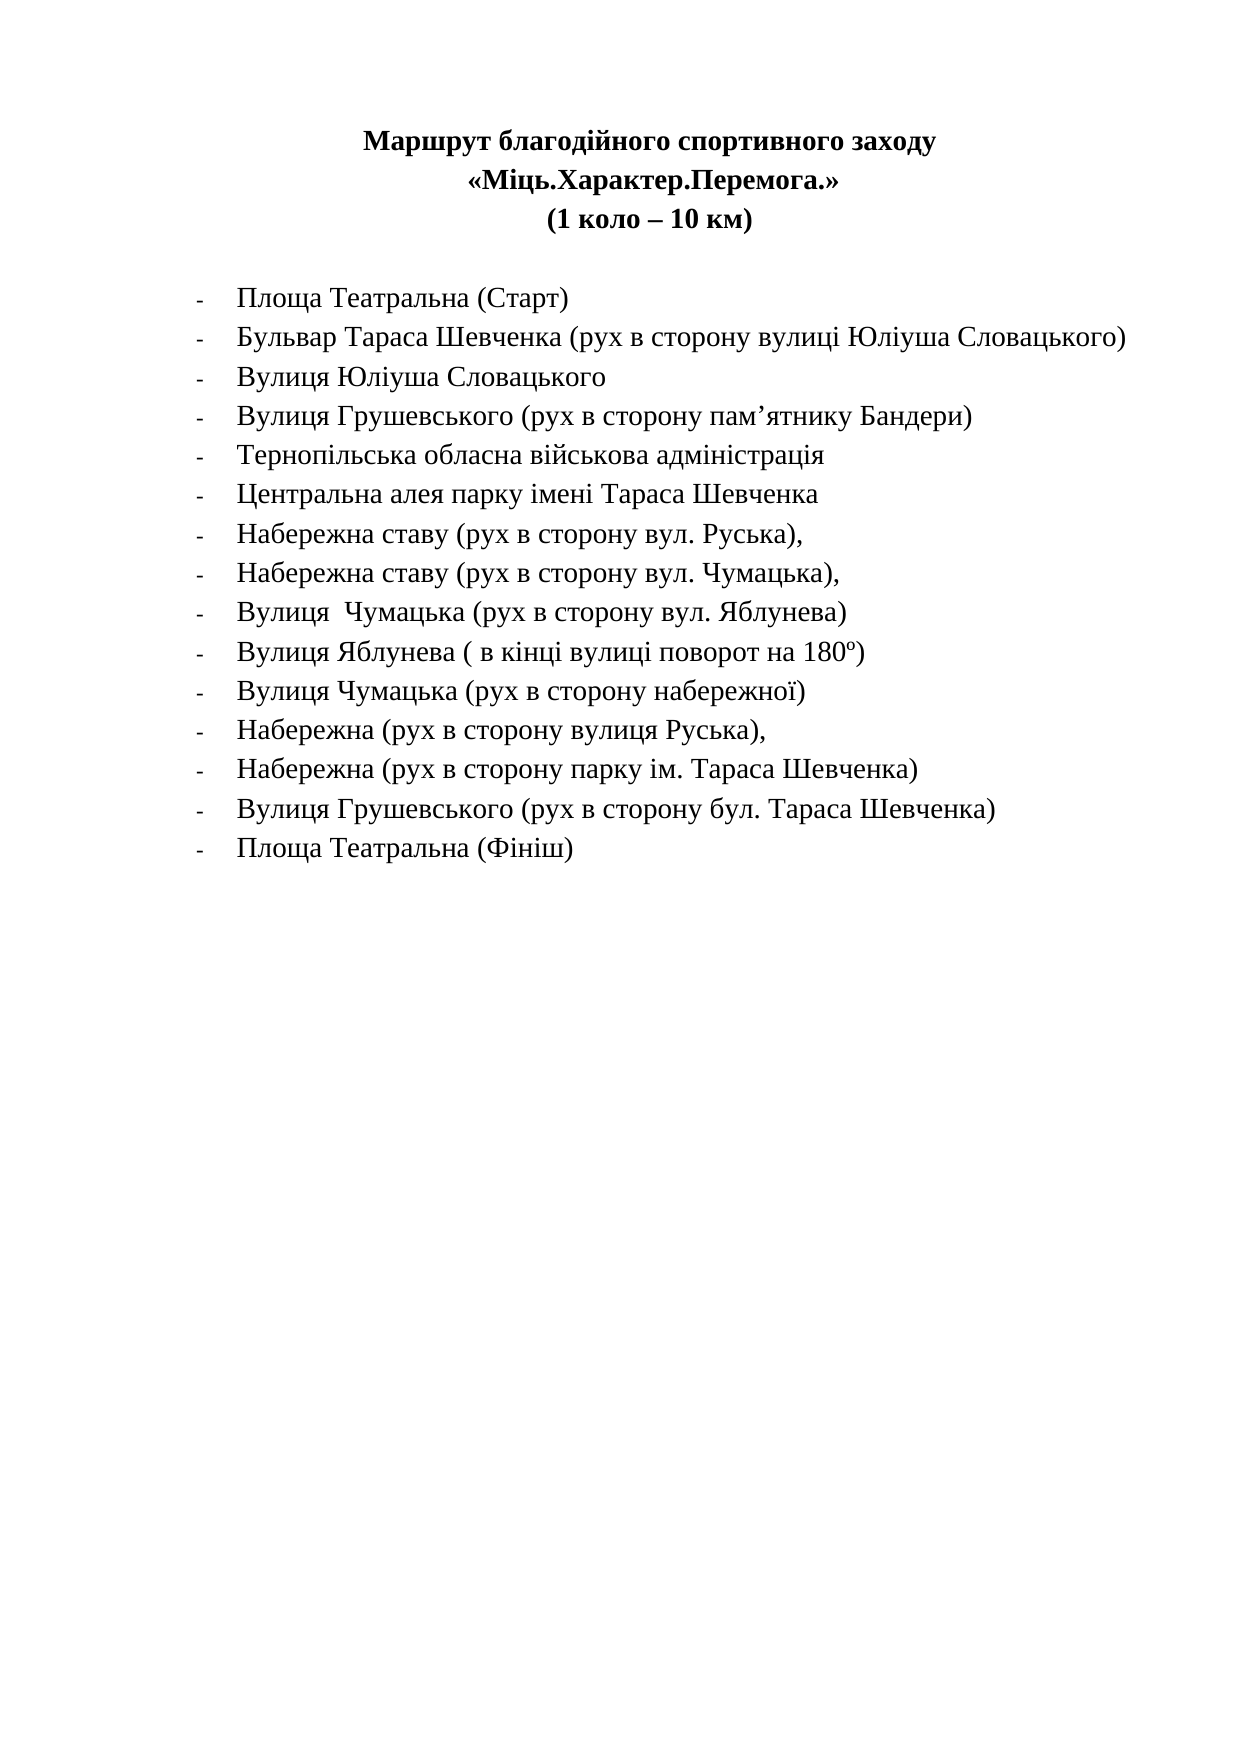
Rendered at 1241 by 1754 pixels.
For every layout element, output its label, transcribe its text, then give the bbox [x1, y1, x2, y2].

list Вулиця Юліуша Словацького [174, 359, 1152, 392]
list Вулиця Грушевського (рух в сторону пам’ятнику Бандери) [174, 398, 1152, 432]
list Бульвар Тараса Шевченка (рух в сторону вулиці Юліуша Словацького) [174, 319, 1152, 353]
list Вулиця Грушевського (рух в сторону бул. Тараса Шевченка) [174, 791, 1152, 824]
list Набережна ставу (рух в сторону вул. Чумацька), [174, 555, 1152, 589]
list Вулиця Чумацька (рух в сторону вул. Яблунева) [174, 594, 1152, 628]
list Площа Театральна (Фініш) [174, 830, 1152, 894]
list Центральна алея парку імені Тараса Шевченка [174, 477, 1152, 510]
list Набережна (рух в сторону парку ім. Тараса Шевченка) [174, 751, 1152, 785]
list Вулиця Яблунева ( в кінці вулиці поворот на 180º) [174, 634, 1152, 667]
text Маршрут благодійного спортивного заходу [148, 123, 1152, 157]
list Вулиця Чумацька (рух в сторону набережної) [174, 673, 1152, 706]
text (1 коло – 10 км) [148, 202, 1152, 235]
list Набережна ставу (рух в сторону вул. Руська), [174, 516, 1152, 549]
list Площа Театральна (Старт) [174, 280, 1152, 314]
text «Міць.Характер.Перемога.» [148, 162, 1152, 196]
list Тернопільська обласна військова адміністрація [174, 437, 1152, 471]
list Набережна (рух в сторону вулиця Руська), [174, 712, 1152, 746]
